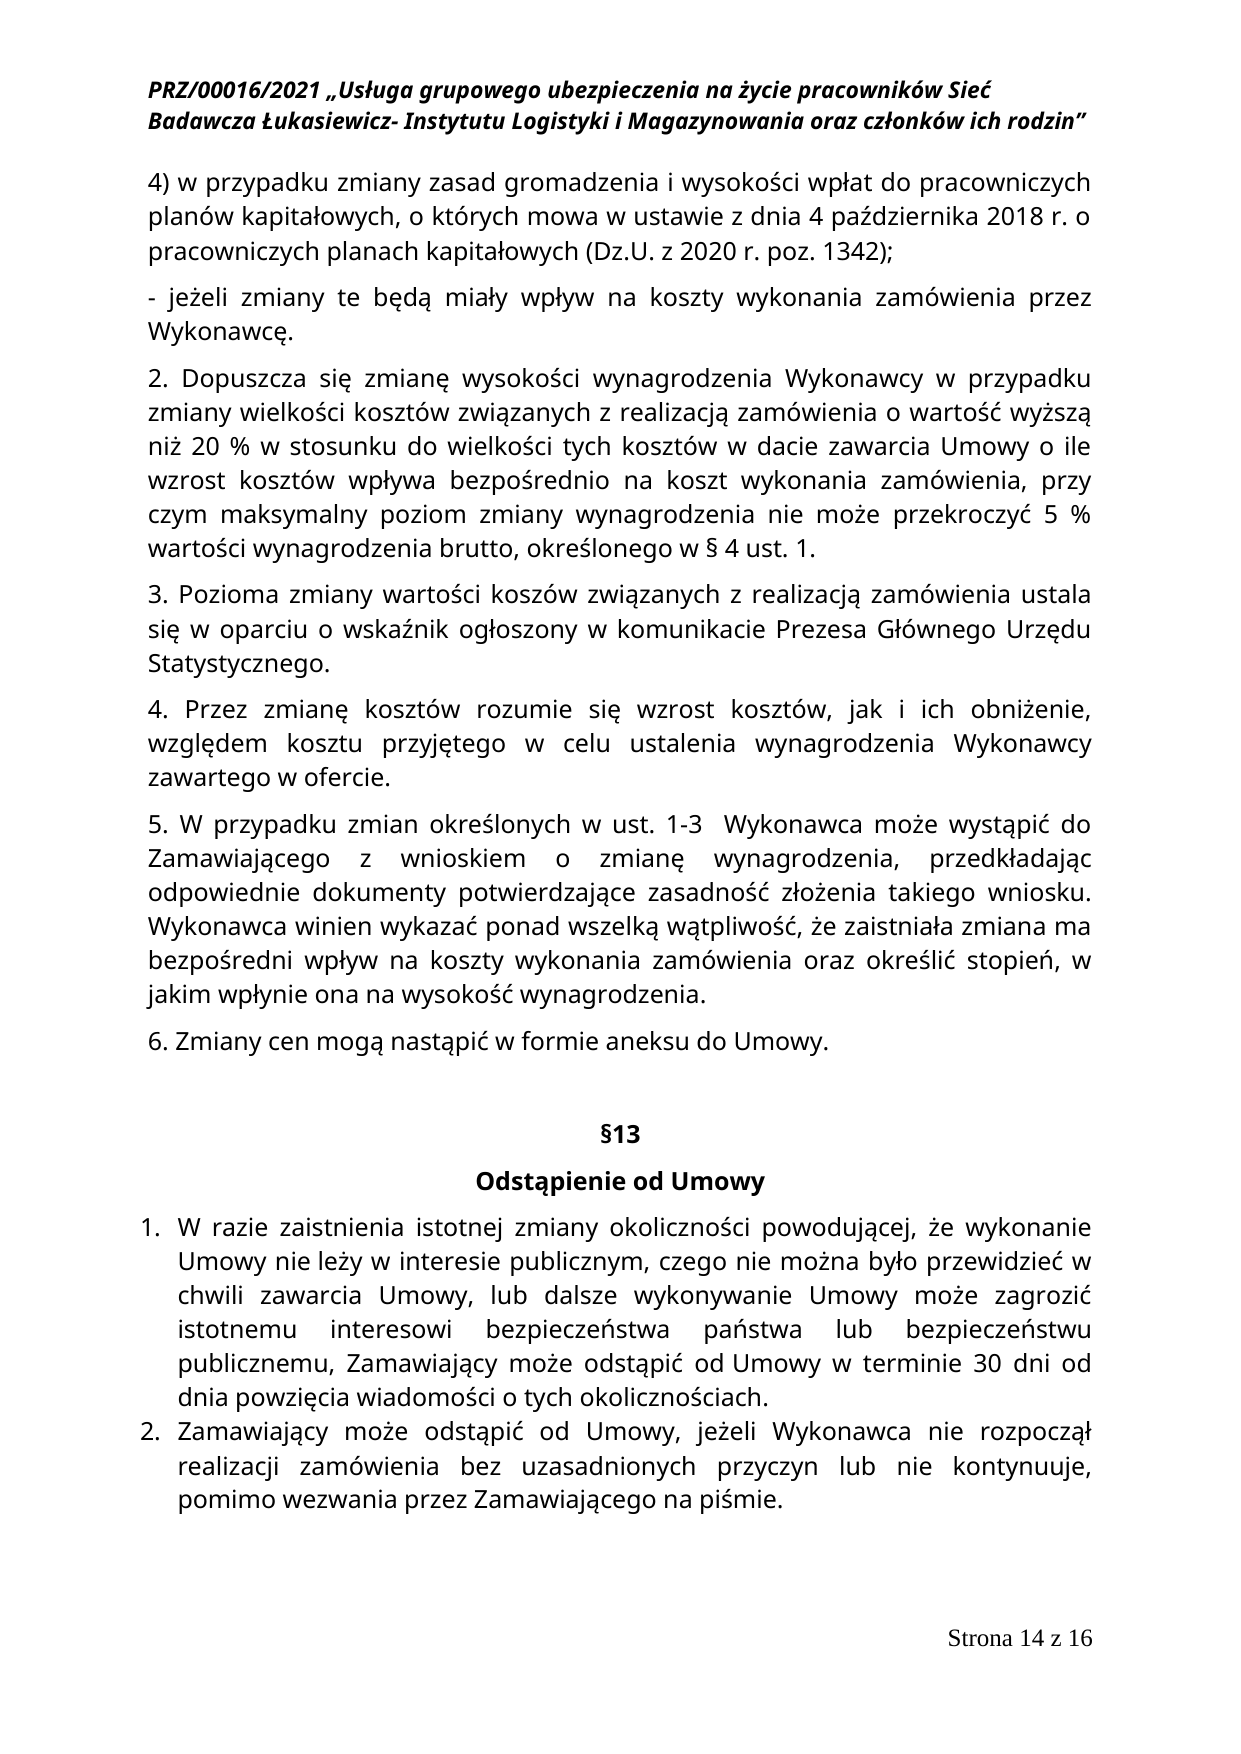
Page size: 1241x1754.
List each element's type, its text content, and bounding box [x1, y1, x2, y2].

text 4. Przez zmianę kosztów rozumie się wzrost kosztów, jak i ich obniżenie, względem kosztu przyjętego w celu ustalenia wynagrodzenia Wykonawcy zawartego w ofercie. [148, 692, 1093, 794]
text 4) w przypadku zmiany zasad gromadzenia i wysokości wpłat do pracowniczych planów kapitałowych, o których mowa w ustawie z dnia 4 października 2018 r. o pracowniczych planach kapitałowych (Dz.U. z 2020 r. poz. 1342); [148, 165, 1093, 267]
text §13 [148, 1117, 1093, 1151]
list Zamawiający może odstąpić od Umowy, jeżeli Wykonawca nie rozpoczął realizacji zamówienia bez uzasadnionych przyczyn lub nie kontynuuje, pomimo wezwania przez Zamawiającego na piśmie. [140, 1414, 1093, 1516]
text 2. Dopuszcza się zmianę wysokości wynagrodzenia Wykonawcy w przypadku zmiany wielkości kosztów związanych z realizacją zamówienia o wartość wyższą niż 20 % w stosunku do wielkości tych kosztów w dacie zawarcia Umowy o ile wzrost kosztów wpływa bezpośrednio na koszt wykonania zamówienia, przy czym maksymalny poziom zmiany wynagrodzenia nie może przekroczyć 5 % wartości wynagrodzenia brutto, określonego w § 4 ust. 1. [148, 360, 1093, 565]
text Odstąpienie od Umowy [148, 1163, 1093, 1197]
text 5. W przypadku zmian określonych w ust. 1-3 Wykonawca może wystąpić do Zamawiającego z wnioskiem o zmianę wynagrodzenia, przedkładając odpowiednie dokumenty potwierdzające zasadność złożenia takiego wniosku. Wykonawca winien wykazać ponad wszelką wątpliwość, że zaistniała zmiana ma bezpośredni wpływ na koszty wykonania zamówienia oraz określić stopień, w jakim wpłynie ona na wysokość wynagrodzenia. [148, 807, 1093, 1011]
text 6. Zmiany cen mogą nastąpić w formie aneksu do Umowy. [148, 1023, 1093, 1057]
list W razie zaistnienia istotnej zmiany okoliczności powodującej, że wykonanie Umowy nie leży w interesie publicznym, czego nie można było przewidzieć w chwili zawarcia Umowy, lub dalsze wykonywanie Umowy może zagrozić istotnemu interesowi bezpieczeństwa państwa lub bezpieczeństwu publicznemu, Zamawiający może odstąpić od Umowy w terminie 30 dni od dnia powzięcia wiadomości o tych okolicznościach. [140, 1210, 1093, 1414]
text 3. Pozioma zmiany wartości koszów związanych z realizacją zamówienia ustala się w oparciu o wskaźnik ogłoszony w komunikacie Prezesa Głównego Urzędu Statystycznego. [148, 577, 1093, 679]
text - jeżeli zmiany te będą miały wpływ na koszty wykonania zamówienia przez Wykonawcę. [148, 280, 1093, 348]
